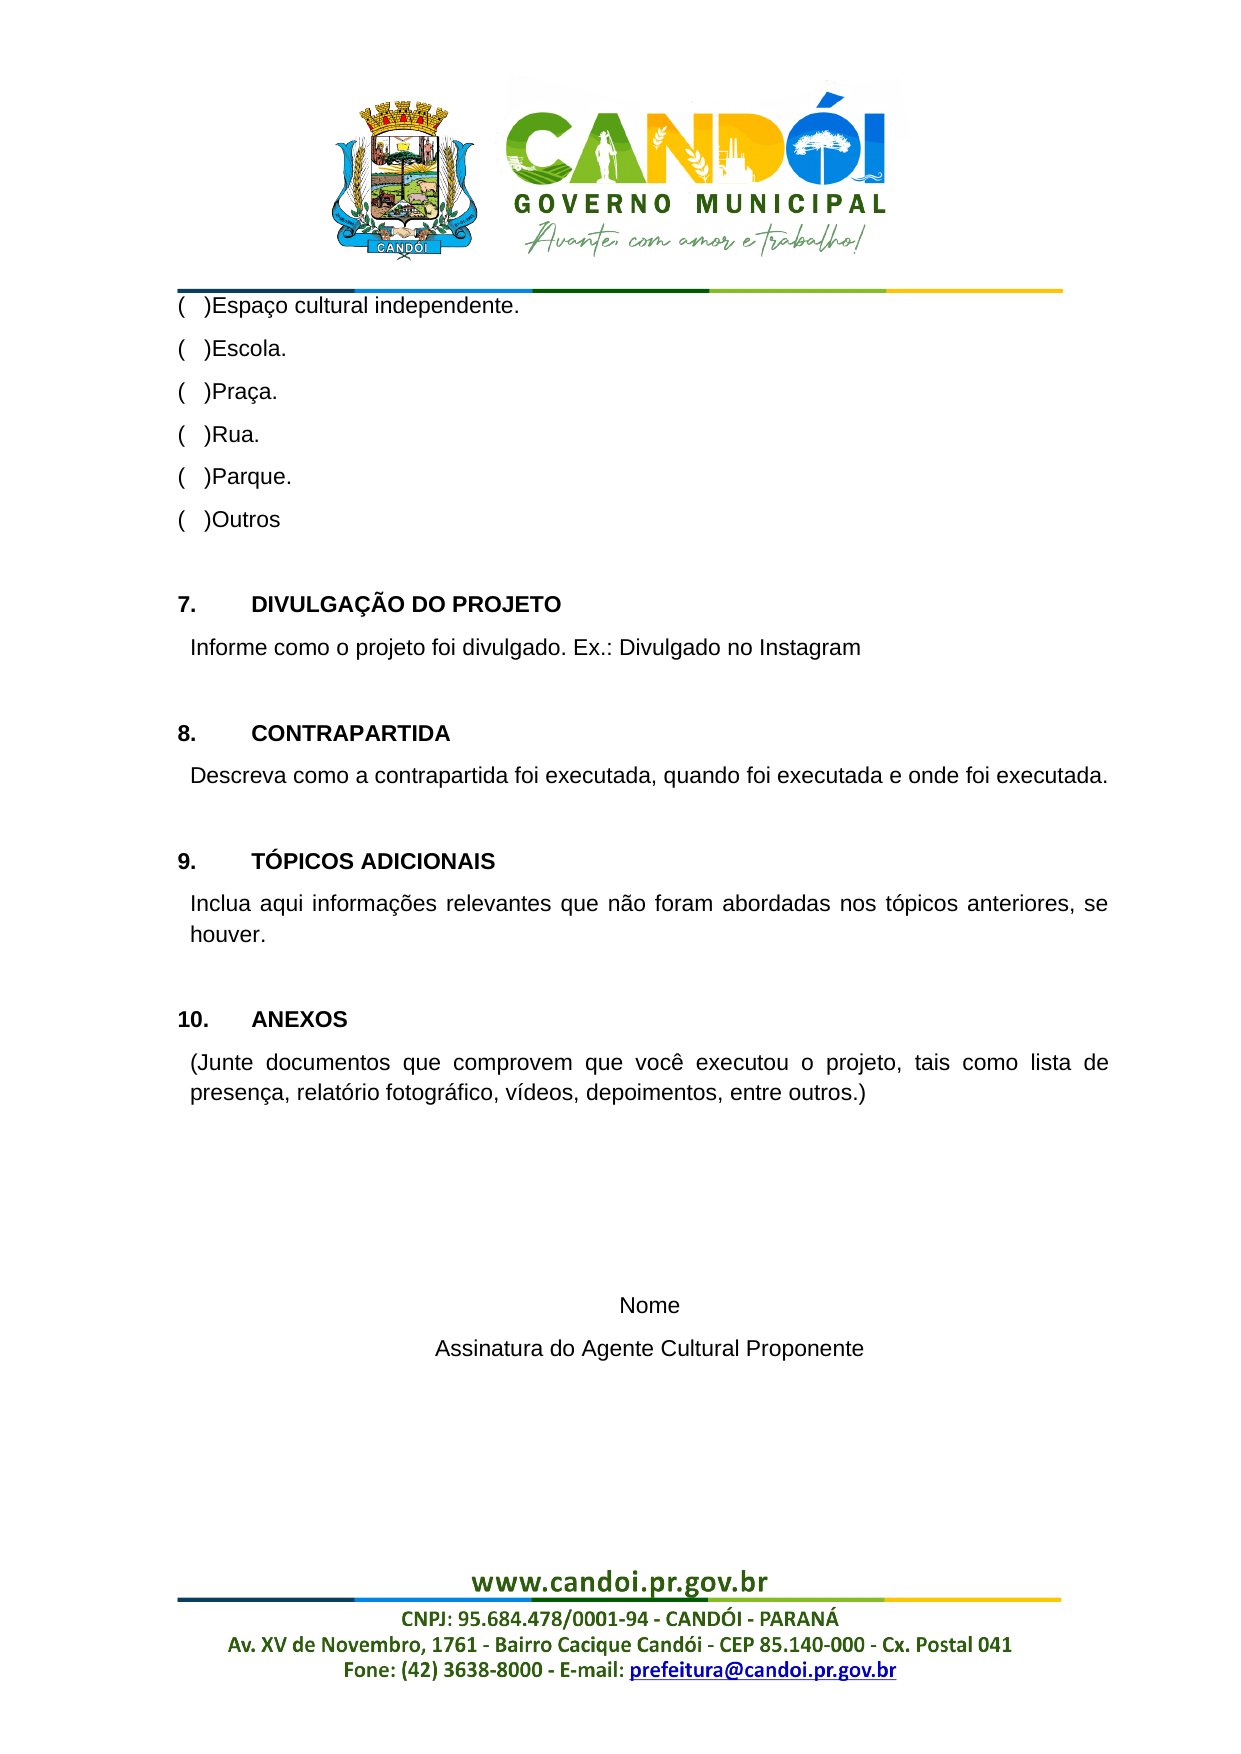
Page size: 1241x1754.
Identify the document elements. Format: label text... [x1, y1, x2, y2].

text Assinatura do Agente Cultural Proponente [190, 1335, 1109, 1362]
list ANEXOS [177, 1006, 1109, 1032]
text ( )Outros [177, 506, 1109, 532]
text ( )Escola. [177, 335, 1109, 362]
picture [177, 1570, 1062, 1681]
text Nome [190, 1292, 1109, 1319]
text Inclua aqui informações relevantes que não foram abordadas nos tópicos anteriores, se houver. [190, 890, 1109, 947]
text ( )Rua. [177, 421, 1109, 447]
list CONTRAPARTIDA [177, 719, 1109, 746]
text ( )Parque. [177, 463, 1109, 490]
text Informe como o projeto foi divulgado. Ex.: Divulgado no Instagram [190, 634, 1109, 661]
list DIVULGAÇÃO DO PROJETO [177, 591, 1109, 618]
picture [177, 73, 1063, 293]
text (Junte documentos que comprovem que você executou o projeto, tais como lista de presença, relatório fotográfico, vídeos, depoimentos, entre outros.) [190, 1049, 1109, 1105]
list TÓPICOS ADICIONAIS [177, 848, 1109, 874]
text ( )Espaço cultural independente. [177, 292, 1109, 319]
text Descreva como a contrapartida foi executada, quando foi executada e onde foi executada. [190, 762, 1109, 789]
text ( )Praça. [177, 378, 1109, 404]
